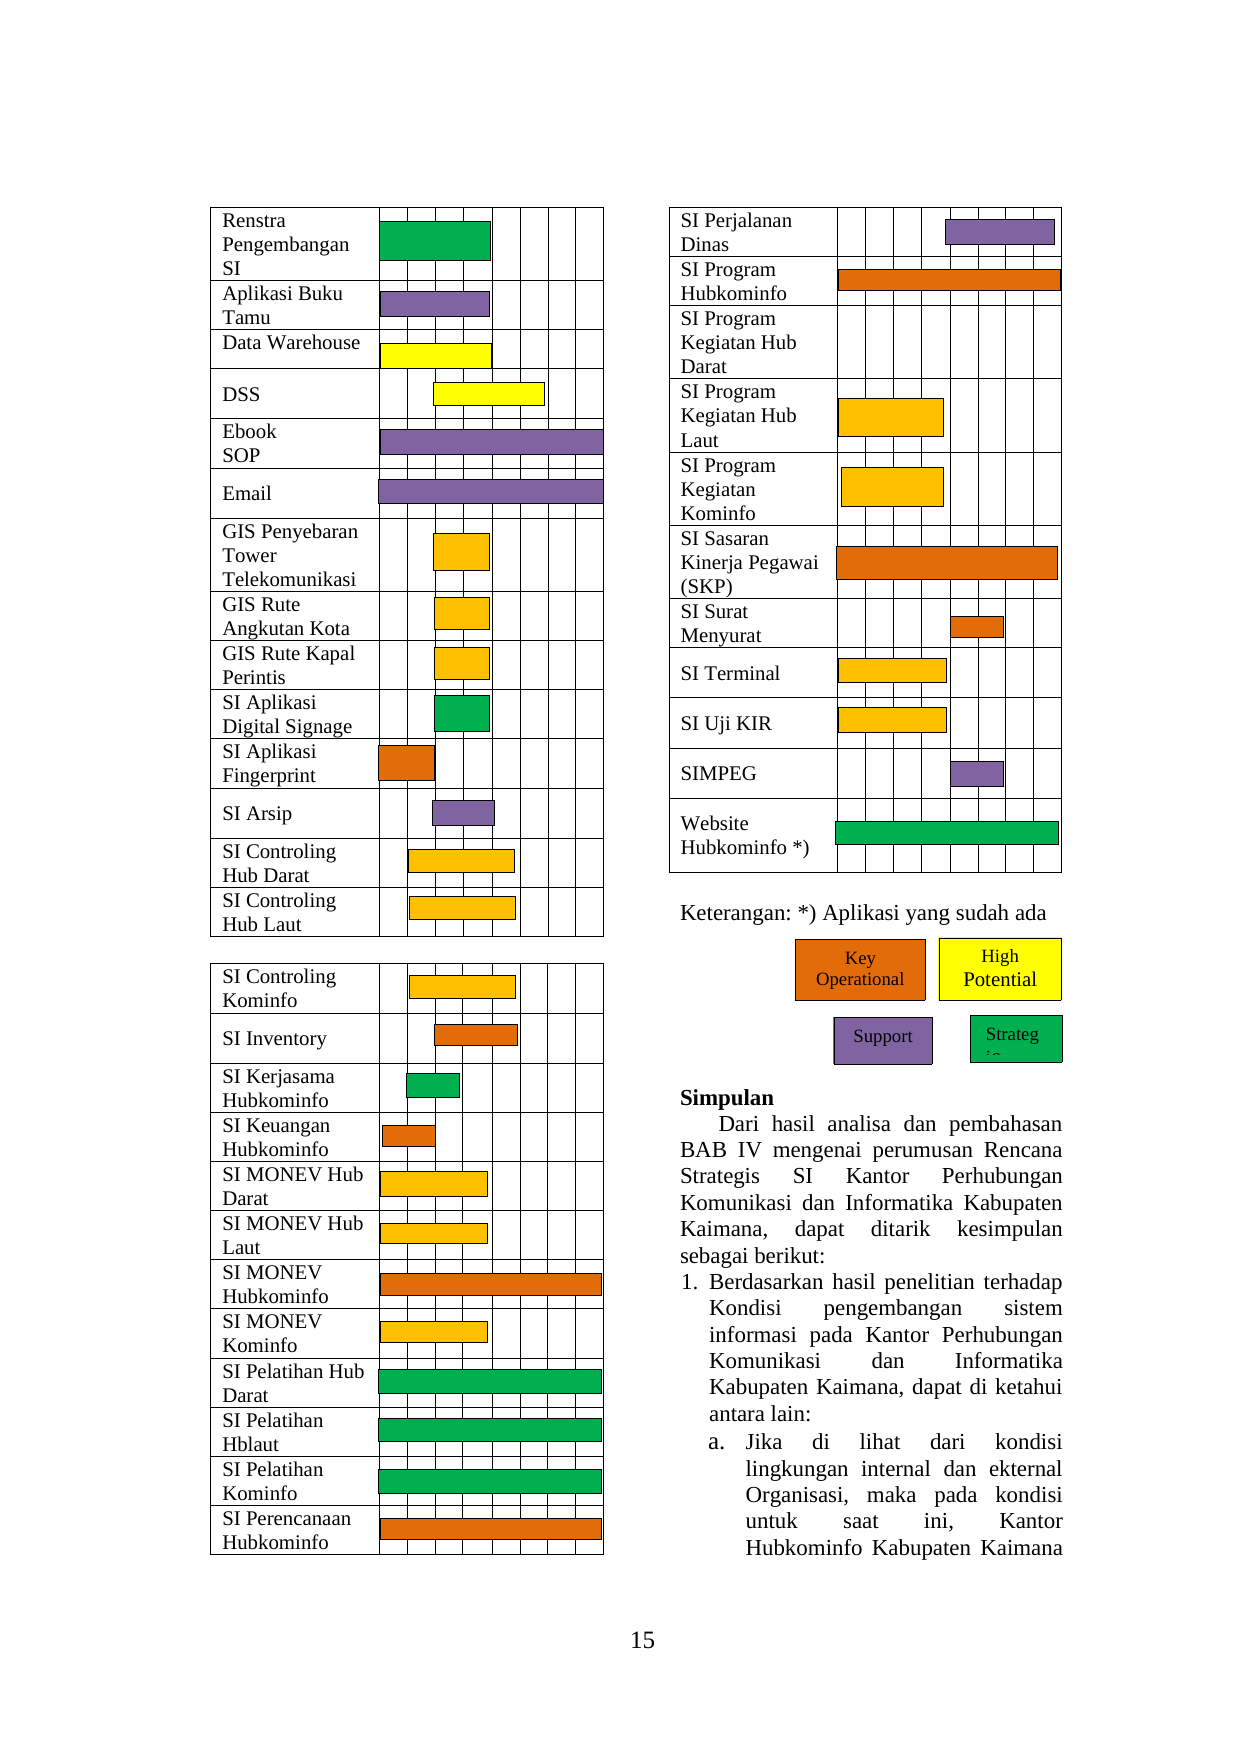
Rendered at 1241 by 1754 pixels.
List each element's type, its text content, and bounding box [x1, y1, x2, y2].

table_cell [521, 592, 548, 640]
table_cell [493, 1359, 520, 1369]
table_cell [521, 1359, 547, 1369]
table_cell [408, 1442, 435, 1456]
table_cell [436, 571, 463, 591]
table_header [521, 964, 547, 1012]
table_cell [408, 469, 435, 479]
table_cell [1034, 257, 1061, 269]
table_cell [979, 291, 1005, 305]
table_cell [521, 330, 548, 368]
table_cell [521, 888, 548, 936]
table_cell GIS Rute Angkutan Kota [211, 592, 379, 640]
table_cell [380, 419, 407, 429]
table_cell [521, 739, 548, 787]
table_cell [951, 599, 978, 616]
table_cell [549, 789, 575, 837]
table_cell [894, 306, 921, 378]
table_cell [1034, 453, 1061, 525]
table_cell Ebook SOP [211, 419, 379, 467]
table_cell [436, 1244, 462, 1259]
table_cell [493, 419, 520, 429]
table_cell [894, 799, 921, 821]
table_cell [493, 1113, 520, 1161]
table_cell [1006, 749, 1033, 797]
table_cell [408, 1197, 435, 1210]
table_cell [463, 1442, 492, 1456]
table_cell [380, 208, 407, 221]
table_cell [463, 1260, 492, 1273]
table_cell [521, 1014, 547, 1062]
table_cell [380, 839, 407, 887]
table_cell [979, 580, 1005, 598]
table_cell [436, 1540, 462, 1554]
table_cell [380, 1014, 407, 1062]
table_cell [408, 1113, 435, 1125]
table_cell [1034, 379, 1061, 452]
table_cell [493, 739, 520, 787]
table_cell [866, 599, 893, 647]
table_cell [436, 1113, 462, 1161]
table_cell [408, 281, 435, 291]
table_cell [380, 641, 407, 689]
table_cell [894, 208, 921, 256]
table_cell [576, 1408, 603, 1456]
table_cell [380, 519, 407, 591]
table_cell [951, 257, 978, 269]
table_cell [493, 1211, 520, 1259]
table_cell [408, 1408, 435, 1418]
table_cell [951, 845, 978, 872]
table_cell [866, 733, 893, 747]
table_cell [549, 281, 575, 329]
table_cell [493, 519, 520, 591]
table_cell [436, 1046, 462, 1062]
table_cell [521, 839, 548, 887]
table_cell [922, 257, 950, 269]
table_cell [866, 580, 893, 598]
table_cell [549, 330, 575, 368]
table_cell [576, 504, 603, 517]
table_cell [436, 1309, 462, 1321]
table_cell SI Pelatihan Hblaut [211, 1408, 379, 1456]
table_cell [979, 453, 1005, 525]
table_cell [436, 1457, 462, 1469]
table_cell [408, 1457, 435, 1469]
table_cell [548, 1506, 575, 1518]
table_cell [866, 291, 893, 305]
table_cell [408, 1540, 435, 1554]
table_cell [838, 648, 865, 658]
table_cell DSS [211, 369, 379, 418]
table_header [576, 964, 603, 1012]
table_cell [979, 379, 1005, 452]
table_cell [380, 281, 407, 291]
table_cell [951, 526, 978, 546]
table_cell [408, 690, 435, 738]
table_cell [380, 1394, 407, 1407]
table_cell [380, 1296, 407, 1308]
table_cell [436, 1064, 462, 1112]
table_cell [463, 1457, 492, 1469]
table_cell [436, 1394, 462, 1407]
table_cell [380, 1162, 407, 1171]
table_cell [436, 592, 463, 597]
table_cell [463, 1211, 492, 1259]
table_cell [521, 469, 548, 479]
table_cell [493, 281, 520, 329]
table_cell [464, 789, 492, 800]
table_cell [576, 1457, 603, 1505]
table_cell [380, 1113, 407, 1161]
table_cell [408, 419, 435, 429]
table_cell [436, 261, 463, 280]
table_cell [521, 519, 548, 591]
table_cell [838, 845, 865, 872]
table_cell [493, 330, 520, 368]
table_cell [408, 369, 435, 418]
table_cell [922, 379, 950, 452]
table_cell [464, 920, 492, 936]
table_cell [894, 683, 921, 697]
table_cell [521, 1211, 547, 1259]
table_cell [1006, 208, 1033, 219]
table_cell [380, 789, 407, 837]
table_cell [521, 1113, 547, 1161]
table_header [436, 999, 462, 1012]
table_cell [380, 1244, 407, 1259]
table_cell [464, 873, 492, 887]
table_cell [380, 781, 407, 787]
table_cell [1006, 799, 1033, 821]
table_cell [463, 1540, 492, 1554]
table_cell [521, 281, 548, 329]
table_cell [576, 1014, 603, 1062]
table_cell [548, 1309, 575, 1357]
table_cell [408, 330, 435, 343]
table_cell [838, 749, 865, 797]
table_cell [894, 257, 921, 269]
table_cell [493, 369, 520, 382]
table_cell [463, 1506, 492, 1518]
table_cell [436, 739, 463, 787]
table_cell [549, 888, 575, 936]
table_cell [521, 455, 548, 467]
table_cell [548, 1394, 575, 1407]
text Simpulan [680, 1083, 1063, 1110]
table_cell [838, 526, 865, 546]
table_cell [408, 1309, 435, 1321]
table_cell SI Program Kegiatan Hub Laut [670, 379, 837, 452]
table_cell [549, 690, 575, 738]
table_cell [576, 330, 603, 368]
table_cell [576, 1064, 603, 1112]
table_cell [576, 641, 603, 689]
table_cell [380, 469, 407, 479]
table_cell [549, 739, 575, 787]
table_cell [549, 641, 575, 689]
table_cell [576, 888, 603, 936]
table_cell [436, 680, 463, 689]
table_cell [464, 888, 492, 896]
table_cell [493, 592, 520, 640]
table_cell [493, 406, 520, 418]
table_cell [464, 739, 492, 787]
table_cell [521, 419, 548, 429]
table_cell Data Warehouse [211, 330, 379, 368]
table_cell [548, 1260, 575, 1273]
table_cell [408, 455, 435, 467]
table_cell [463, 1064, 492, 1112]
table_cell [436, 839, 463, 849]
table_cell [408, 1162, 435, 1171]
table_cell [549, 519, 575, 591]
table_cell [894, 749, 921, 797]
table_cell [380, 455, 407, 467]
table_cell [951, 208, 978, 219]
table_header [463, 964, 492, 975]
table_cell [463, 1394, 492, 1407]
table_cell [548, 1359, 575, 1369]
table_cell [436, 406, 463, 418]
table_cell SI Aplikasi Fingerprint [211, 739, 379, 787]
table_cell [463, 1309, 492, 1357]
table_cell [493, 839, 520, 887]
table_cell [521, 1540, 547, 1554]
table_cell [894, 437, 921, 452]
table_cell [408, 1064, 435, 1073]
table_cell [866, 453, 893, 467]
table_cell [408, 1147, 435, 1161]
table_cell [464, 641, 492, 689]
table_cell [922, 799, 950, 821]
table_cell [436, 690, 463, 695]
table_cell [576, 1359, 603, 1407]
table_cell Renstra Pengembangan SI [211, 208, 379, 280]
table_cell SI Pelatihan Kominfo [211, 1457, 379, 1505]
table_cell [521, 789, 548, 837]
table_cell [521, 1309, 547, 1357]
table_cell [380, 1197, 407, 1210]
table_header [380, 964, 407, 1012]
table_cell [979, 749, 1005, 797]
table_cell [576, 690, 603, 738]
table_cell [548, 1408, 575, 1418]
table_cell [436, 873, 463, 887]
table_cell [576, 419, 603, 429]
table_cell [838, 291, 865, 305]
table_cell [436, 1014, 462, 1024]
table_cell [464, 406, 492, 418]
table_header SI Controling Kominfo [211, 964, 379, 1012]
table_cell [922, 749, 950, 797]
table_cell [979, 845, 1005, 872]
table_cell [493, 641, 520, 689]
table_cell [521, 690, 548, 738]
table_cell [1006, 580, 1033, 598]
table_cell [548, 1064, 575, 1112]
table_cell [838, 733, 865, 747]
table_cell [1006, 453, 1033, 525]
table_cell [408, 1211, 435, 1223]
table_cell [866, 526, 893, 546]
table_cell [493, 1014, 520, 1062]
table_cell [380, 888, 407, 936]
table_cell [408, 1260, 435, 1273]
table_cell [436, 732, 463, 738]
table_cell [866, 799, 893, 821]
table_cell SI Keuangan Hubkominfo [211, 1113, 379, 1161]
table_cell [894, 648, 921, 658]
table_cell [549, 839, 575, 887]
table_cell [436, 208, 463, 221]
table_cell [408, 1494, 435, 1505]
table_cell [436, 1359, 462, 1369]
table_cell [1006, 698, 1033, 747]
table_cell [548, 1296, 575, 1308]
table_cell [521, 504, 548, 517]
table_cell [866, 257, 893, 269]
table_cell [866, 845, 893, 872]
table_cell [408, 317, 435, 329]
table_cell [380, 1211, 407, 1223]
table_cell [408, 888, 435, 936]
table_cell [838, 257, 865, 269]
table_cell [838, 683, 865, 697]
table_cell [380, 592, 407, 640]
table_cell SI Program Hubkominfo [670, 257, 837, 305]
table_cell [380, 261, 407, 280]
table_cell [838, 453, 865, 525]
table_cell [922, 648, 950, 697]
table_cell [521, 1162, 547, 1210]
table_cell [493, 1394, 520, 1407]
table_cell [894, 453, 921, 467]
table_cell [436, 1211, 462, 1223]
table_cell [979, 599, 1005, 647]
table_cell [408, 1343, 435, 1357]
table_cell [576, 455, 603, 467]
table_cell [380, 1064, 407, 1112]
table_cell [1006, 245, 1033, 256]
table_cell [464, 469, 492, 479]
table_cell [894, 507, 921, 525]
table_cell [548, 1211, 575, 1259]
table_cell [464, 330, 492, 343]
table_cell [521, 1457, 547, 1469]
table_cell [922, 306, 950, 378]
table_cell [979, 799, 1005, 821]
table_cell [1034, 749, 1061, 797]
table_cell [1034, 799, 1061, 872]
table_cell [979, 306, 1005, 378]
table_cell [380, 1457, 407, 1469]
table_cell [493, 1260, 520, 1273]
table_cell SI Perjalanan Dinas [670, 208, 837, 256]
table_cell [979, 208, 1005, 219]
table_cell SI MONEV Hub Laut [211, 1211, 379, 1259]
table_cell [493, 1162, 520, 1210]
table_cell [1034, 526, 1061, 598]
table_cell [1034, 698, 1061, 747]
table_cell [464, 839, 492, 849]
table_cell [549, 208, 575, 280]
table_cell [838, 599, 865, 647]
table_cell SI Aplikasi Digital Signage [211, 690, 379, 738]
table_cell [463, 1113, 492, 1161]
table_cell [436, 330, 463, 343]
table_cell [436, 789, 463, 800]
table_cell [463, 1046, 492, 1062]
table_cell [576, 1309, 603, 1357]
table_cell [894, 291, 921, 305]
table_cell [408, 789, 435, 837]
table_cell [979, 245, 1005, 256]
table_cell [408, 208, 435, 221]
table_cell [866, 208, 893, 256]
table_cell [493, 789, 520, 837]
table_cell [922, 698, 950, 747]
table_cell [408, 261, 435, 280]
table_cell [838, 799, 865, 821]
table_cell [576, 1211, 603, 1259]
table_cell [464, 690, 492, 738]
table_cell [464, 281, 492, 329]
table_cell [493, 208, 520, 280]
table_cell [576, 1506, 603, 1554]
table_cell [464, 519, 492, 591]
table_cell [1006, 526, 1033, 546]
table_cell SI Controling Hub Laut [211, 888, 379, 936]
table_cell [979, 648, 1005, 697]
table_cell [951, 453, 978, 525]
table_cell [521, 641, 548, 689]
table_cell [436, 888, 463, 896]
table_cell [548, 1540, 575, 1554]
table_cell [436, 281, 463, 291]
table_cell [576, 789, 603, 837]
table_cell [436, 469, 463, 479]
table_cell [493, 888, 520, 936]
table_cell [436, 641, 463, 647]
table_cell SI MONEV Hub Darat [211, 1162, 379, 1210]
table_cell [576, 519, 603, 591]
table_cell [464, 208, 492, 280]
table_cell [576, 1162, 603, 1210]
table_cell [1006, 379, 1033, 452]
table_cell [436, 1494, 462, 1505]
table_cell [521, 1296, 547, 1308]
table_cell [866, 749, 893, 797]
table_cell SI Arsip [211, 789, 379, 837]
table_cell [521, 208, 548, 280]
table_cell [380, 1359, 407, 1369]
text Keterangan: *) Aplikasi yang sudah ada [680, 899, 1063, 925]
table_cell [463, 1014, 492, 1024]
table_cell [576, 1260, 603, 1308]
table_cell [408, 1359, 435, 1369]
text Dari hasil analisa dan pembahasan BAB IV mengenai perumusan Rencana Strategis SI Kantor Perhubungan Komunikasi dan Informatika Kabupaten Kaimana, dapat ditarik kesimpulan sebagai berikut: [680, 1110, 1063, 1268]
table_header [408, 964, 435, 1012]
table_cell [576, 281, 603, 329]
table_cell [493, 455, 520, 467]
table_cell [1006, 845, 1033, 872]
table_cell [576, 739, 603, 787]
table_cell [894, 580, 921, 598]
table_cell [493, 1309, 520, 1357]
table_cell [380, 1343, 407, 1357]
table_cell [521, 1506, 547, 1518]
table_cell [521, 369, 548, 418]
table_cell [463, 1296, 492, 1308]
table_cell [1006, 257, 1033, 269]
table_cell [838, 306, 865, 378]
table_cell SI MONEV Hubkominfo [211, 1260, 379, 1308]
table_cell [548, 1457, 575, 1469]
table_cell [1006, 599, 1033, 647]
table_cell [380, 739, 407, 745]
table_cell [436, 1506, 462, 1518]
table_cell [922, 453, 950, 525]
table_cell [576, 592, 603, 640]
table_cell Email [211, 469, 379, 517]
table_cell [436, 1408, 462, 1418]
table_cell [951, 799, 978, 821]
table_cell [922, 599, 950, 647]
table_cell [1006, 306, 1033, 378]
table_cell [493, 1540, 520, 1554]
table_cell SI Kerjasama Hubkominfo [211, 1064, 379, 1112]
table_cell [866, 698, 893, 707]
table_header [436, 964, 462, 975]
table_cell [1006, 648, 1033, 697]
table_cell [576, 839, 603, 887]
table_cell [380, 1540, 407, 1554]
table_cell [1034, 306, 1061, 378]
table_cell [521, 1394, 547, 1407]
table_cell [408, 781, 435, 787]
table_cell [493, 1408, 520, 1418]
table_cell [436, 1442, 462, 1456]
table_cell [548, 1113, 575, 1161]
table_cell [408, 739, 435, 745]
table_cell [464, 419, 492, 429]
table_cell [576, 469, 603, 479]
table_cell [380, 1408, 407, 1418]
table_cell [521, 1064, 547, 1112]
table_cell [866, 648, 893, 658]
table_cell [436, 419, 463, 429]
table_cell [380, 1309, 407, 1321]
table_cell [838, 379, 865, 398]
table_cell [894, 526, 921, 546]
table_cell [436, 630, 463, 640]
table_cell [408, 1296, 435, 1308]
table_cell [463, 1408, 492, 1418]
table_cell [548, 1442, 575, 1456]
table_cell [894, 379, 921, 398]
table_cell SI Controling Hub Darat [211, 839, 379, 887]
table_cell [436, 1343, 462, 1357]
table_cell [866, 379, 893, 398]
table_cell [838, 580, 865, 598]
table_cell [548, 1162, 575, 1210]
table_cell [894, 845, 921, 872]
table_cell SI Inventory [211, 1014, 379, 1062]
table_cell [979, 257, 1005, 269]
table_cell [408, 1014, 435, 1062]
table_cell [464, 369, 492, 382]
table_cell [549, 504, 575, 517]
table_cell [951, 787, 978, 797]
table_cell SI Perencanaan Hubkominfo [211, 1506, 379, 1554]
table_cell [521, 1442, 547, 1456]
table_cell [436, 1162, 462, 1171]
table_cell [951, 379, 978, 452]
table_cell [576, 369, 603, 418]
table_cell [1034, 208, 1061, 256]
table_cell [380, 1442, 407, 1456]
table_cell [380, 690, 407, 738]
table_cell [1034, 599, 1061, 647]
table_cell [549, 592, 575, 640]
table_cell SI MONEV Kominfo [211, 1309, 379, 1357]
table_cell [894, 733, 921, 747]
table_cell [838, 698, 865, 707]
table_cell [951, 749, 978, 761]
table_cell [408, 1098, 435, 1112]
table_cell [838, 208, 865, 256]
table_cell [951, 306, 978, 378]
table_cell [408, 592, 435, 640]
table_cell [380, 1260, 407, 1273]
table_cell [436, 1296, 462, 1308]
table_cell [436, 519, 463, 533]
table_cell [380, 317, 407, 329]
table_cell [408, 839, 435, 849]
table_cell Aplikasi Buku Tamu [211, 281, 379, 329]
table_header [463, 999, 492, 1012]
table_cell [380, 504, 407, 517]
table_cell Website Hubkominfo *) [670, 799, 837, 872]
table_cell [521, 1408, 547, 1418]
table_cell [979, 698, 1005, 747]
table_cell [894, 599, 921, 647]
table_cell [493, 1494, 520, 1505]
table_cell [548, 1014, 575, 1062]
table_cell SI Program Kegiatan Hub Darat [670, 306, 837, 378]
table_cell [380, 369, 407, 418]
table_cell [436, 317, 463, 329]
table_cell [576, 1113, 603, 1161]
table_cell [493, 1064, 520, 1112]
table_cell [521, 1494, 547, 1505]
table_cell [493, 504, 520, 517]
table_cell [1034, 291, 1061, 305]
table_cell SI Uji KIR [670, 698, 837, 747]
table_cell [436, 826, 463, 837]
table_cell [1034, 648, 1061, 697]
table_cell [408, 1506, 435, 1518]
table_cell [463, 1359, 492, 1369]
table_cell [922, 845, 950, 872]
table_cell [838, 437, 865, 452]
table_cell [380, 1506, 407, 1518]
table_cell [922, 526, 950, 546]
table_cell [951, 698, 978, 747]
table_cell [866, 683, 893, 697]
table_cell [436, 369, 463, 382]
table_cell [549, 369, 575, 418]
table_cell [436, 1197, 462, 1210]
table_cell GIS Rute Kapal Perintis [211, 641, 379, 689]
table_cell [922, 291, 950, 305]
table_cell [866, 507, 893, 525]
table_cell [493, 1506, 520, 1518]
table_cell SI Surat Menyurat [670, 599, 837, 647]
table_cell [493, 690, 520, 738]
table_cell [951, 291, 978, 305]
table_cell [463, 1494, 492, 1505]
table_cell [549, 469, 575, 479]
table_cell [380, 330, 407, 343]
table_cell [922, 208, 950, 256]
table_cell [493, 1296, 520, 1308]
table_cell [979, 526, 1005, 546]
table_cell SI Pelatihan Hub Darat [211, 1359, 379, 1407]
table_cell [408, 519, 435, 591]
table_cell [463, 1162, 492, 1210]
table_cell SI Sasaran Kinerja Pegawai (SKP) [670, 526, 837, 598]
table_header [493, 964, 520, 1012]
table_cell [464, 826, 492, 837]
table_cell [951, 648, 978, 697]
table_cell [408, 1394, 435, 1407]
table_cell [408, 641, 435, 689]
table_cell [576, 208, 603, 280]
table_cell [521, 1260, 547, 1273]
table_cell [408, 504, 435, 517]
table_cell [1006, 291, 1033, 305]
table_cell [380, 1494, 407, 1505]
table_cell [951, 245, 978, 256]
table_cell [951, 580, 978, 598]
table_cell [866, 437, 893, 452]
table_cell [436, 504, 463, 517]
table_cell [408, 873, 435, 887]
table_cell [436, 920, 463, 936]
table_cell [549, 419, 575, 429]
table_cell [894, 698, 921, 707]
table_cell [493, 469, 520, 479]
table_cell GIS Penyebaran Tower Telekomunikasi [211, 519, 379, 591]
table_cell [464, 592, 492, 640]
table_cell SIMPEG [670, 749, 837, 797]
table_cell [436, 1260, 462, 1273]
table_cell [866, 306, 893, 378]
table_cell [549, 455, 575, 467]
table_cell SI Terminal [670, 648, 837, 697]
table_header [548, 964, 575, 1012]
list Berdasarkan hasil penelitian terhadap Kondisi pengembangan sistem informasi pada Kantor Perhubungan Komunikasi dan Informatika Kabupaten Kaimana, dapat di ketahui antara lain: [681, 1268, 1063, 1426]
table_cell [464, 504, 492, 517]
table_cell [922, 580, 950, 598]
table_cell [493, 1442, 520, 1456]
table_cell [408, 1244, 435, 1259]
table_cell [951, 638, 978, 647]
table_cell [436, 455, 463, 467]
table_cell SI Program Kegiatan Kominfo [670, 453, 837, 525]
table_cell [493, 1457, 520, 1469]
table_cell [548, 1494, 575, 1505]
table_cell [464, 455, 492, 467]
